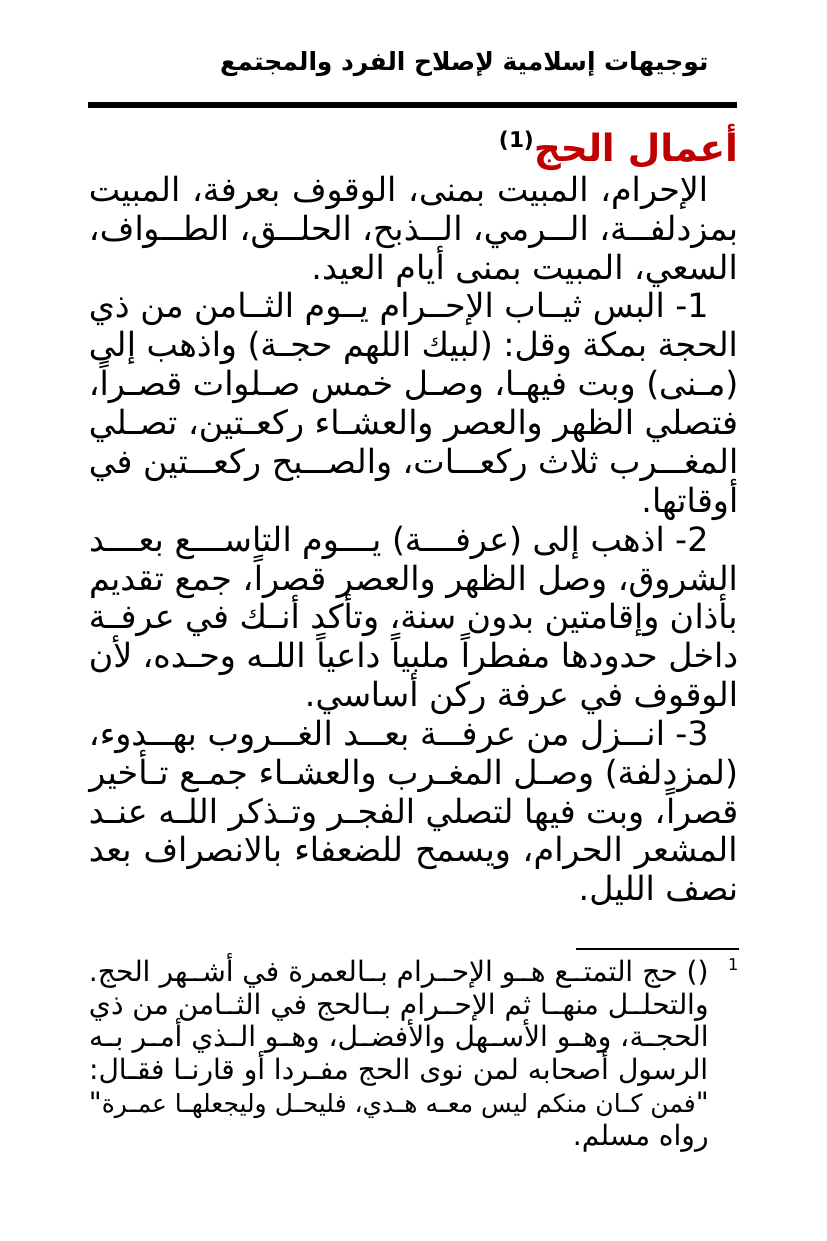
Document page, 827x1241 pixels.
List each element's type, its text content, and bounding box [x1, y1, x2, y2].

text 2- اذهب إلى (عرفة) يوم التاسع بعد الشروق، وصل الظهر والعصر قصراً، جمع تقديم بأذان وإقامتين بدون سنة، وتأكد أنك في عرفة داخل حدودها مفطراً ملبياً داعياً الله وحده، لأن الوقوف في عرفة ركن أساسي. [89, 520, 738, 714]
text 1- البس ثياب الإحرام يوم الثامن من ذي الحجة بمكة وقل: (لبيك اللهم حجة) واذهب إلى (منى) وبت فيها، وصل خمس صلوات قصراً، فتصلي الظهر والعصر والعشاء ركعتين، تصلي المغرب ثلاث ركعات، والصبح ركعتين في أوقاتها. [89, 287, 738, 520]
text أعمال الحج() [89, 127, 738, 170]
text الإحرام، المبيت بمنى، الوقوف بعرفة، المبيت بمزدلفة، الرمي، الذبح، الحلق، الطواف، السعي، المبيت بمنى أيام العيد. [89, 170, 738, 287]
text 3- انزل من عرفة بعد الغروب بهدوء، (لمزدلفة) وصل المغرب والعشاء جمع تأخير قصراً، وبت فيها لتصلي الفجر وتذكر الله عند المشعر الحرام، ويسمح للضعفاء بالانصراف بعد نصف الليل. [89, 714, 738, 909]
